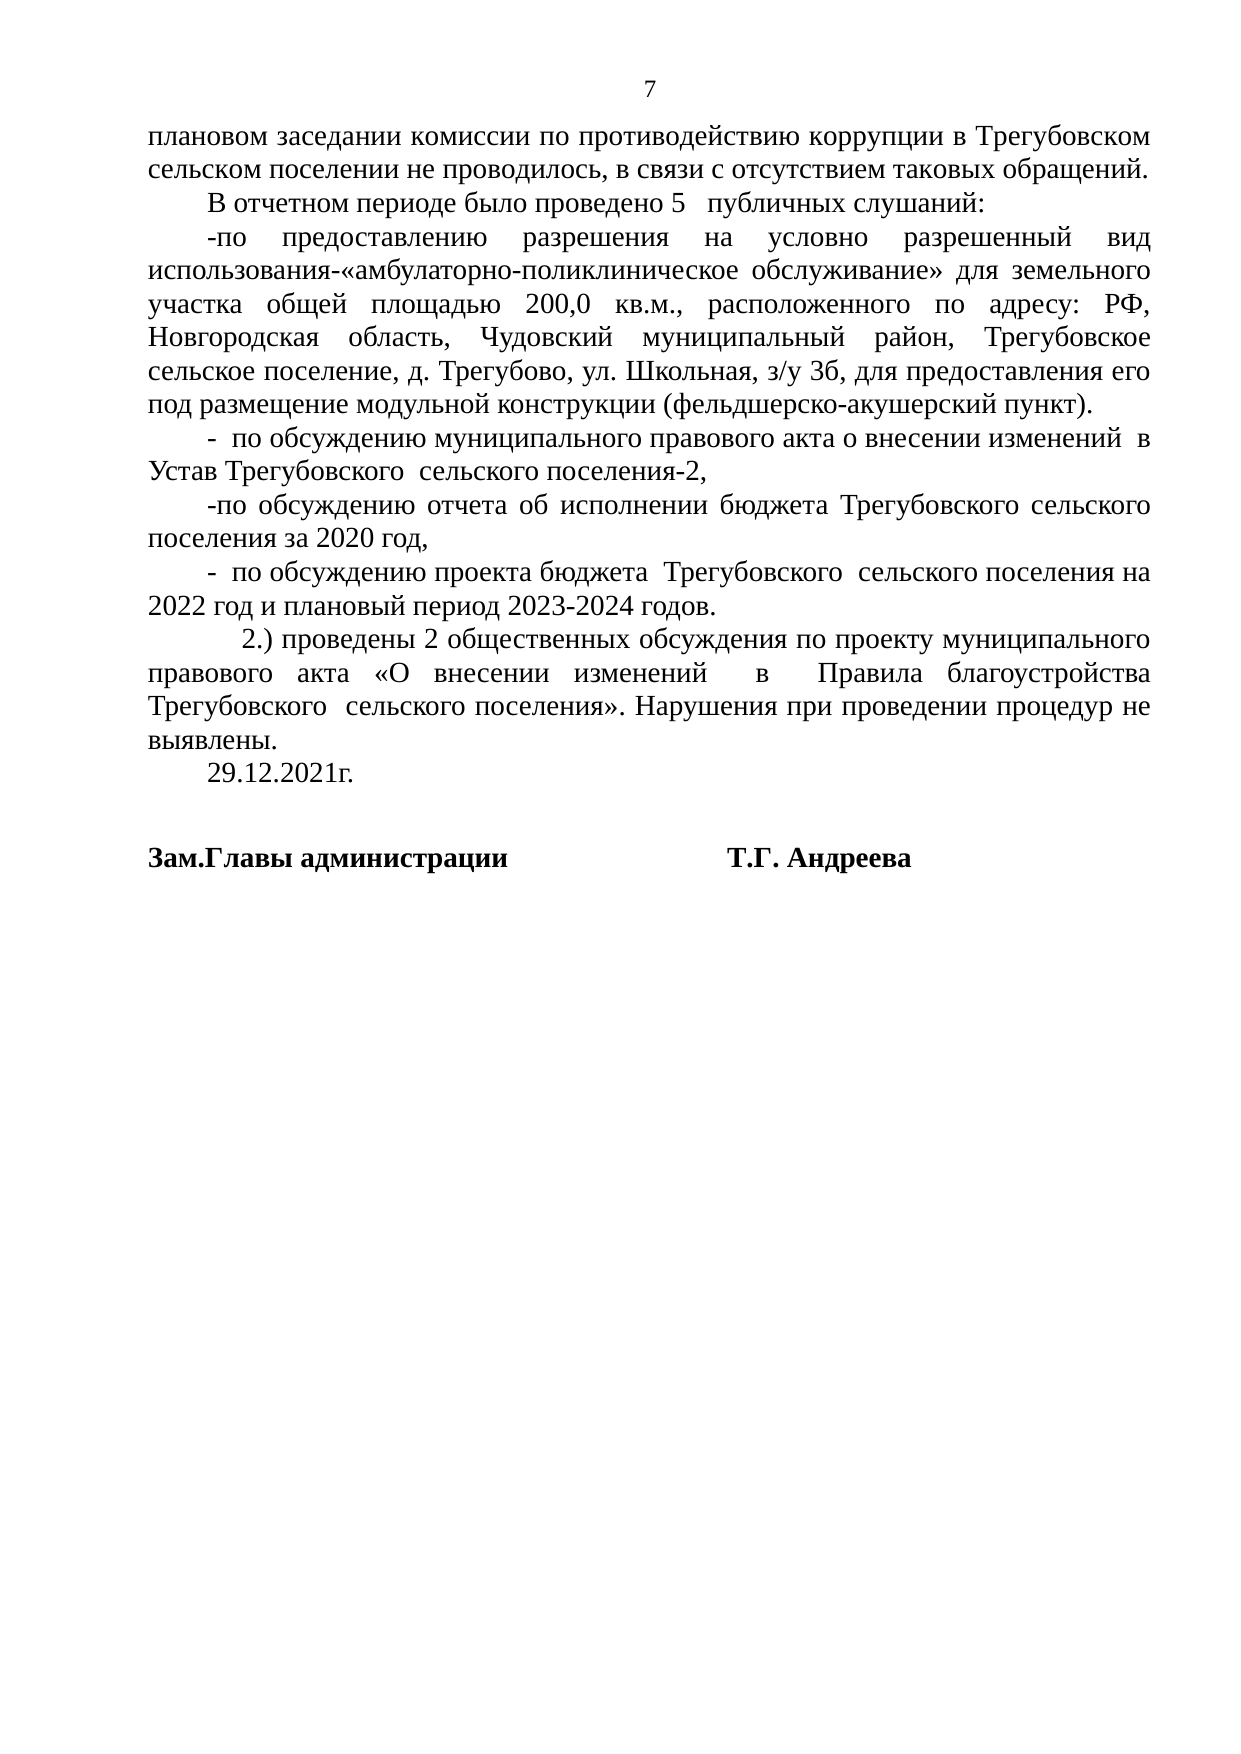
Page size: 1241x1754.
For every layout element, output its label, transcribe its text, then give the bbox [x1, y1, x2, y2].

text В отчетном периоде было проведено 5 публичных слушаний: [148, 185, 1152, 219]
text 2.) проведены 2 общественных обсуждения по проекту муниципального правового акта «О внесении изменений в Правила благоустройства Трегубовского сельского поселения». Нарушения при проведении процедур не выявлены. [148, 621, 1152, 755]
text - по обсуждению проекта бюджета Трегубовского сельского поселения на 2022 год и плановый период 2023-2024 годов. [148, 554, 1152, 621]
text 29.12.2021г. [148, 755, 1152, 789]
text -по обсуждению отчета об исполнении бюджета Трегубовского сельского поселения за 2020 год, [148, 487, 1152, 554]
text Зам.Главы администрации Т.Г. Андреева [148, 847, 1152, 872]
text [148, 118, 1152, 185]
text - по обсуждению муниципального правового акта о внесении изменений в Устав Трегубовского сельского поселения-2, [148, 420, 1152, 487]
text -по предоставлению разрешения на условно разрешенный вид использования-«амбулаторно-поликлиническое обслуживание» для земельного участка общей площадью 200,0 кв.м., расположенного по адресу: РФ, Новгородская область, Чудовский муниципальный район, Трегубовское сельское поселение, д. Трегубово, ул. Школьная, з/у 3б, для предоставления его под размещение модульной конструкции (фельдшерско-акушерский пункт). [148, 219, 1152, 420]
